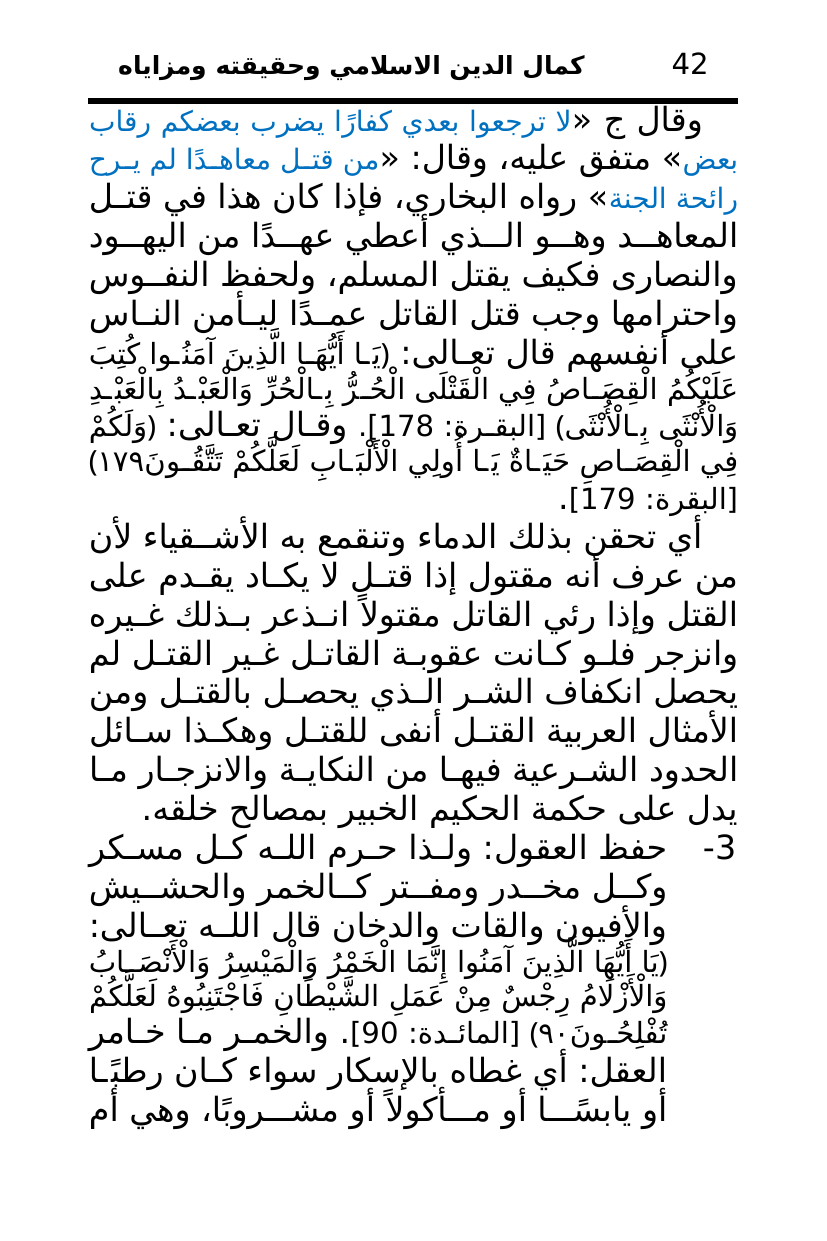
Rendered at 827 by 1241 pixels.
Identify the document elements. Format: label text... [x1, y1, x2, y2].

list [89, 828, 703, 1129]
text أي تحقن بذلك الدماء وتنقمع به الأشقياء لأن من عرف أنه مقتول إذا قتل لا يكاد يقدم على القتل وإذا رئي القاتل مقتولاً انذعر بذلك غيره وانزجر فلو كانت عقوبة القاتل غير القتل لم يحصل انكفاف الشر الذي يحصل بالقتل ومن الأمثال العربية القتل أنفى للقتل وهكذا سائل الحدود الشرعية فيها من النكاية والانزجار ما يدل على حكمة الحكيم الخبير بمصالح خلقه. [89, 518, 738, 828]
text وقال ج «لا ترجعوا بعدي كفارًا يضرب بعضكم رقاب بعض» متفق عليه، وقال: «من قتل معاهدًا لم يرح رائحة الجنة» رواه البخاري، فإذا كان هذا في قتل المعاهد وهو الذي أعطي عهدًا من اليهود والنصارى فكيف يقتل المسلم، ولحفظ النفوس واحترامها وجب قتل القاتل عمدًا ليأمن الناس على أنفسهم قال تعالى: ﴿يَا أَيُّهَا الَّذِينَ آمَنُوا كُتِبَ عَلَيْكُمُ الْقِصَاصُ فِي الْقَتْلَى الْحُرُّ بِالْحُرِّ وَالْعَبْدُ بِالْعَبْدِ وَالْأُنْثَى بِالْأُنْثَى﴾ [البقرة: 178]. وقال تعالى: ﴿وَلَكُمْ فِي الْقِصَاصِ حَيَاةٌ يَا أُولِي الْأَلْبَابِ لَعَلَّكُمْ تَتَّقُونَ١٧٩﴾ [البقرة: 179]. [89, 100, 738, 518]
